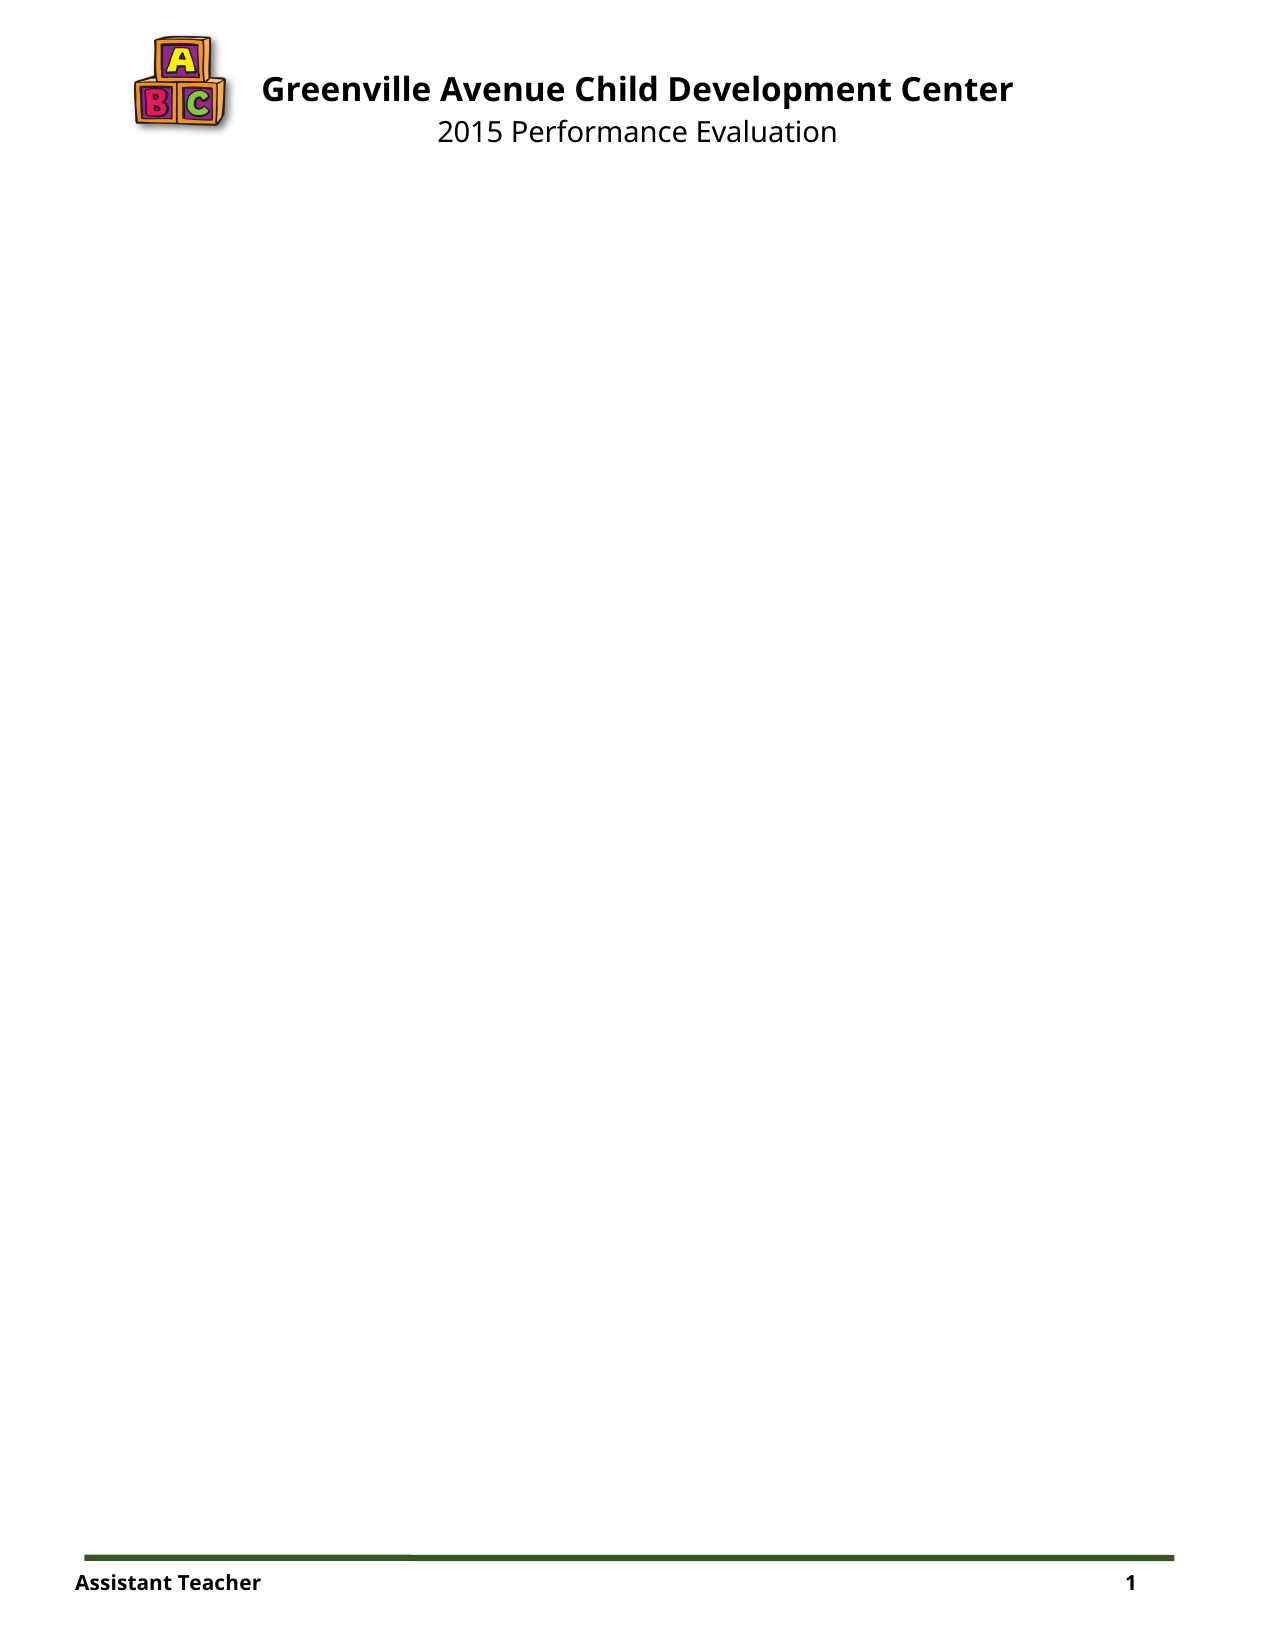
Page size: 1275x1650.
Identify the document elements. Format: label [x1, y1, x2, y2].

picture [129, 31, 238, 137]
